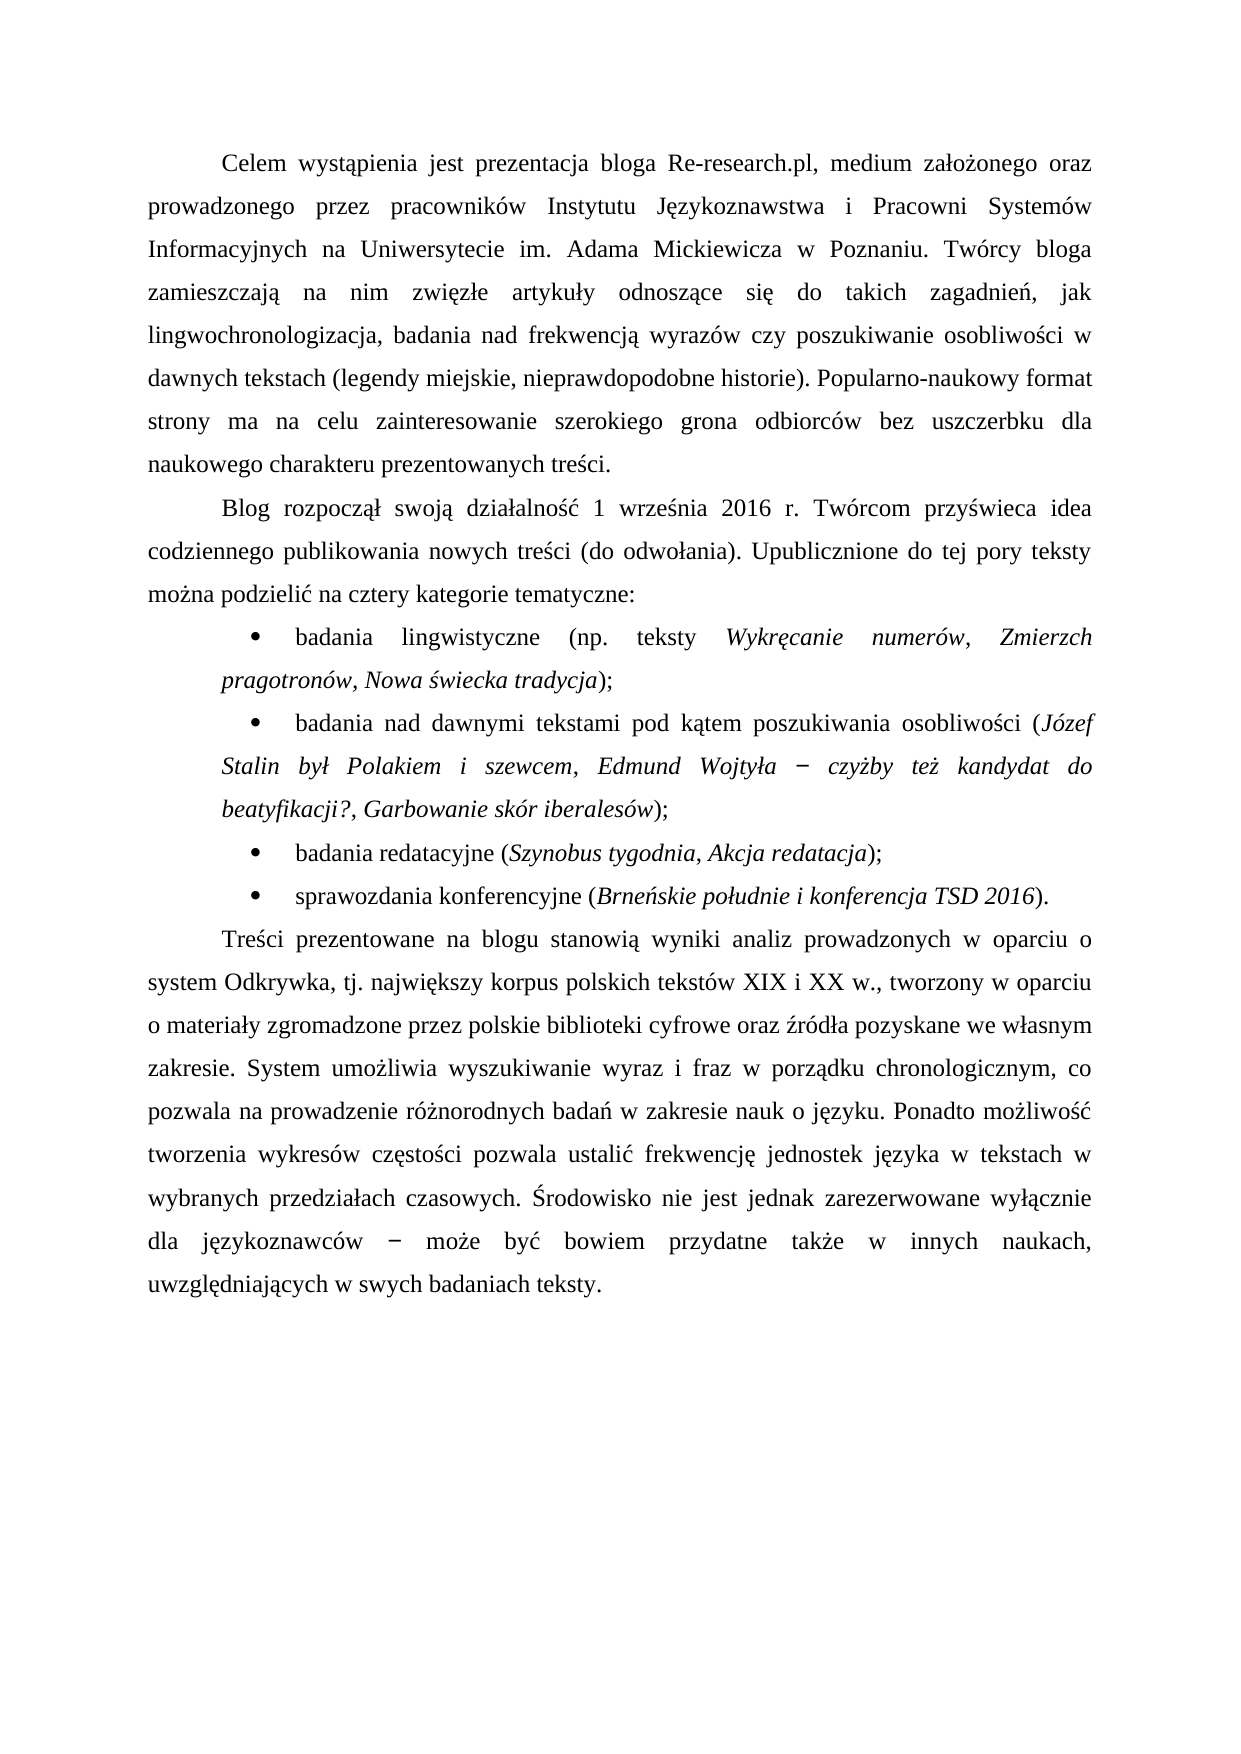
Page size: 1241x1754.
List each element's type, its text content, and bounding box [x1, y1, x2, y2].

list badania nad dawnymi tekstami pod kątem poszukiwania osobliwości (Józef Stalin był Polakiem i szewcem, Edmund Wojtyła − czyżby też kandydat do beatyfikacji?, Garbowanie skór iberalesów); [221, 708, 1093, 823]
list badania redatacyjne (Szynobus tygodnia, Akcja redatacja); [221, 838, 1093, 866]
text Blog rozpoczął swoją działalność 1 września 2016 r. Twórcom przyświeca idea codziennego publikowania nowych treści (do odwołania). Upublicznione do tej pory teksty można podzielić na cztery kategorie tematyczne: [148, 493, 1093, 608]
list sprawozdania konferencyjne (Brneńskie południe i konferencja TSD 2016). [221, 881, 1093, 909]
text Treści prezentowane na blogu stanowią wyniki analiz prowadzonych w oparciu o system Odkrywka, tj. największy korpus polskich tekstów XIX i XX w., tworzony w oparciu o materiały zgromadzone przez polskie biblioteki cyfrowe oraz źródła pozyskane we własnym zakresie. System umożliwia wyszukiwanie wyraz i fraz w porządku chronologicznym, co pozwala na prowadzenie różnorodnych badań w zakresie nauk o języku. Ponadto możliwość tworzenia wykresów częstości pozwala ustalić frekwencję jednostek języka w tekstach w wybranych przedziałach czasowych. Środowisko nie jest jednak zarezerwowane wyłącznie dla językoznawców − może być bowiem przydatne także w innych naukach, uwzględniających w swych badaniach teksty. [148, 924, 1093, 1298]
text Celem wystąpienia jest prezentacja bloga Re-research.pl, medium założonego oraz prowadzonego przez pracowników Instytutu Językoznawstwa i Pracowni Systemów Informacyjnych na Uniwersytecie im. Adama Mickiewicza w Poznaniu. Twórcy bloga zamieszczają na nim zwięzłe artykuły odnoszące się do takich zagadnień, jak lingwochronologizacja, badania nad frekwencją wyrazów czy poszukiwanie osobliwości w dawnych tekstach (legendy miejskie, nieprawdopodobne historie). Popularno-naukowy format strony ma na celu zainteresowanie szerokiego grona odbiorców bez uszczerbku dla naukowego charakteru prezentowanych treści. [148, 148, 1093, 478]
list badania lingwistyczne (np. teksty Wykręcanie numerów, Zmierzch pragotronów, Nowa świecka tradycja); [221, 622, 1093, 694]
